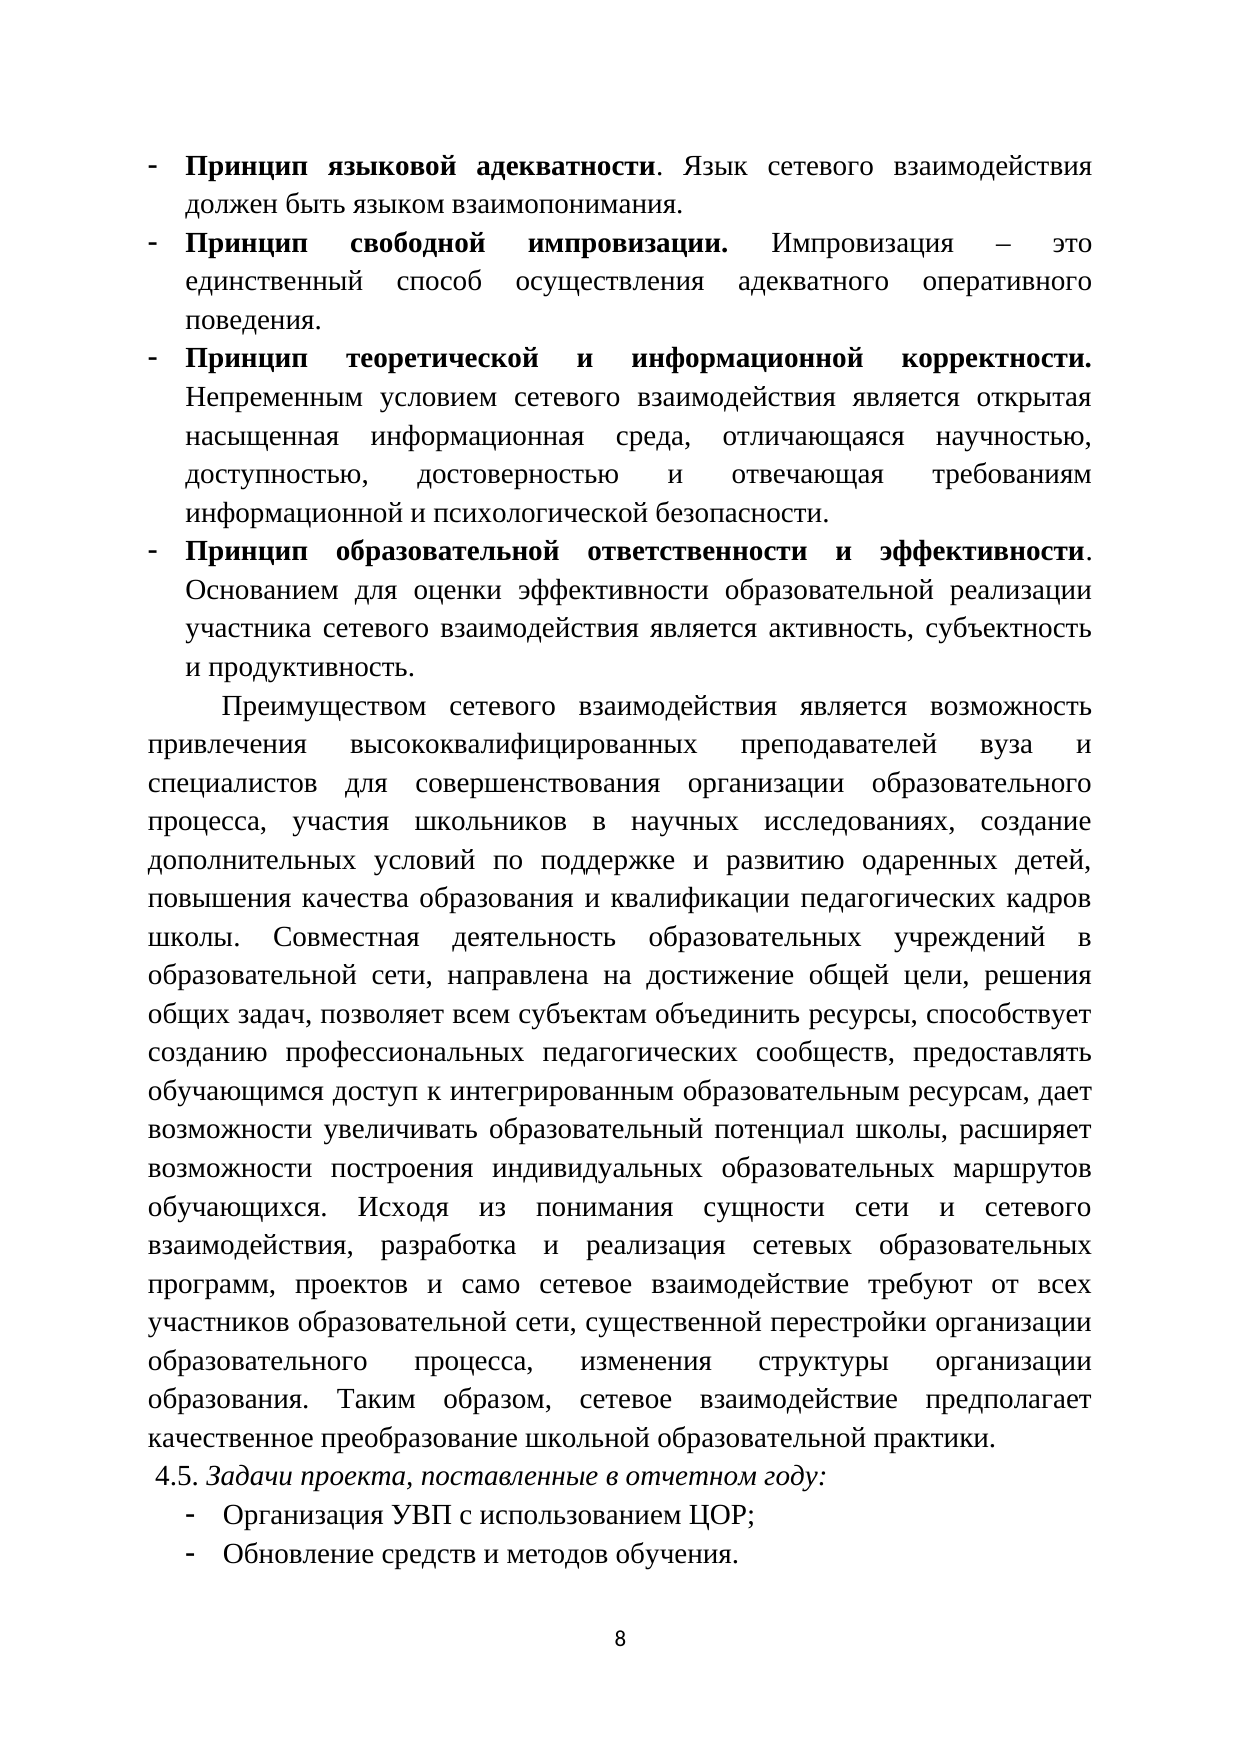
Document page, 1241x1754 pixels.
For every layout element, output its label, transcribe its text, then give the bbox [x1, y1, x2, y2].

list Обновление средств и методов обучения. [185, 1536, 1092, 1569]
text Преимуществом сетевого взаимодействия является возможность привлечения высококвалифицированных преподавателей вуза и специалистов для совершенствования организации образовательного процесса, участия школьников в научных исследованиях, создание дополнительных условий по поддержке и развитию одаренных детей, повышения качества образования и квалификации педагогических кадров школы. Совместная деятельность образовательных учреждений в образовательной сети, направлена на достижение общей цели, решения общих задач, позволяет всем субъектам объединить ресурсы, способствует созданию профессиональных педагогических сообществ, предоставлять обучающимся доступ к интегрированным образовательным ресурсам, дает возможности увеличивать образовательный потенциал школы, расширяет возможности построения индивидуальных образовательных маршрутов обучающихся. Исходя из понимания сущности сети и сетевого взаимодействия, разработка и реализация сетевых образовательных программ, проектов и само сетевое взаимодействие требуют от всех участников образовательной сети, существенной перестройки организации образовательного процесса, изменения структуры организации образования. Таким образом, сетевое взаимодействие предполагает качественное преобразование школьной образовательной практики. [148, 688, 1092, 1453]
list Принцип образовательной ответственности и эффективности. Основанием для оценки эффективности образовательной реализации участника сетевого взаимодействия является активность, субъектность и продуктивность. [148, 533, 1092, 683]
list Принцип языковой адекватности. Язык сетевого взаимодействия должен быть языком взаимопонимания. [148, 148, 1092, 220]
list Принцип теоретической и информационной корректности. Непременным условием сетевого взаимодействия является открытая насыщенная информационная среда, отличающаяся научностью, доступностью, достоверностью и отвечающая требованиям информационной и психологической безопасности. [148, 341, 1092, 528]
text 4.5. Задачи проекта, поставленные в отчетном году: [148, 1458, 1092, 1492]
list Принцип свободной импровизации. Импровизация – это единственный способ осуществления адекватного оперативного поведения. [148, 225, 1092, 336]
list Организация УВП с использованием ЦОР; [185, 1497, 1092, 1531]
